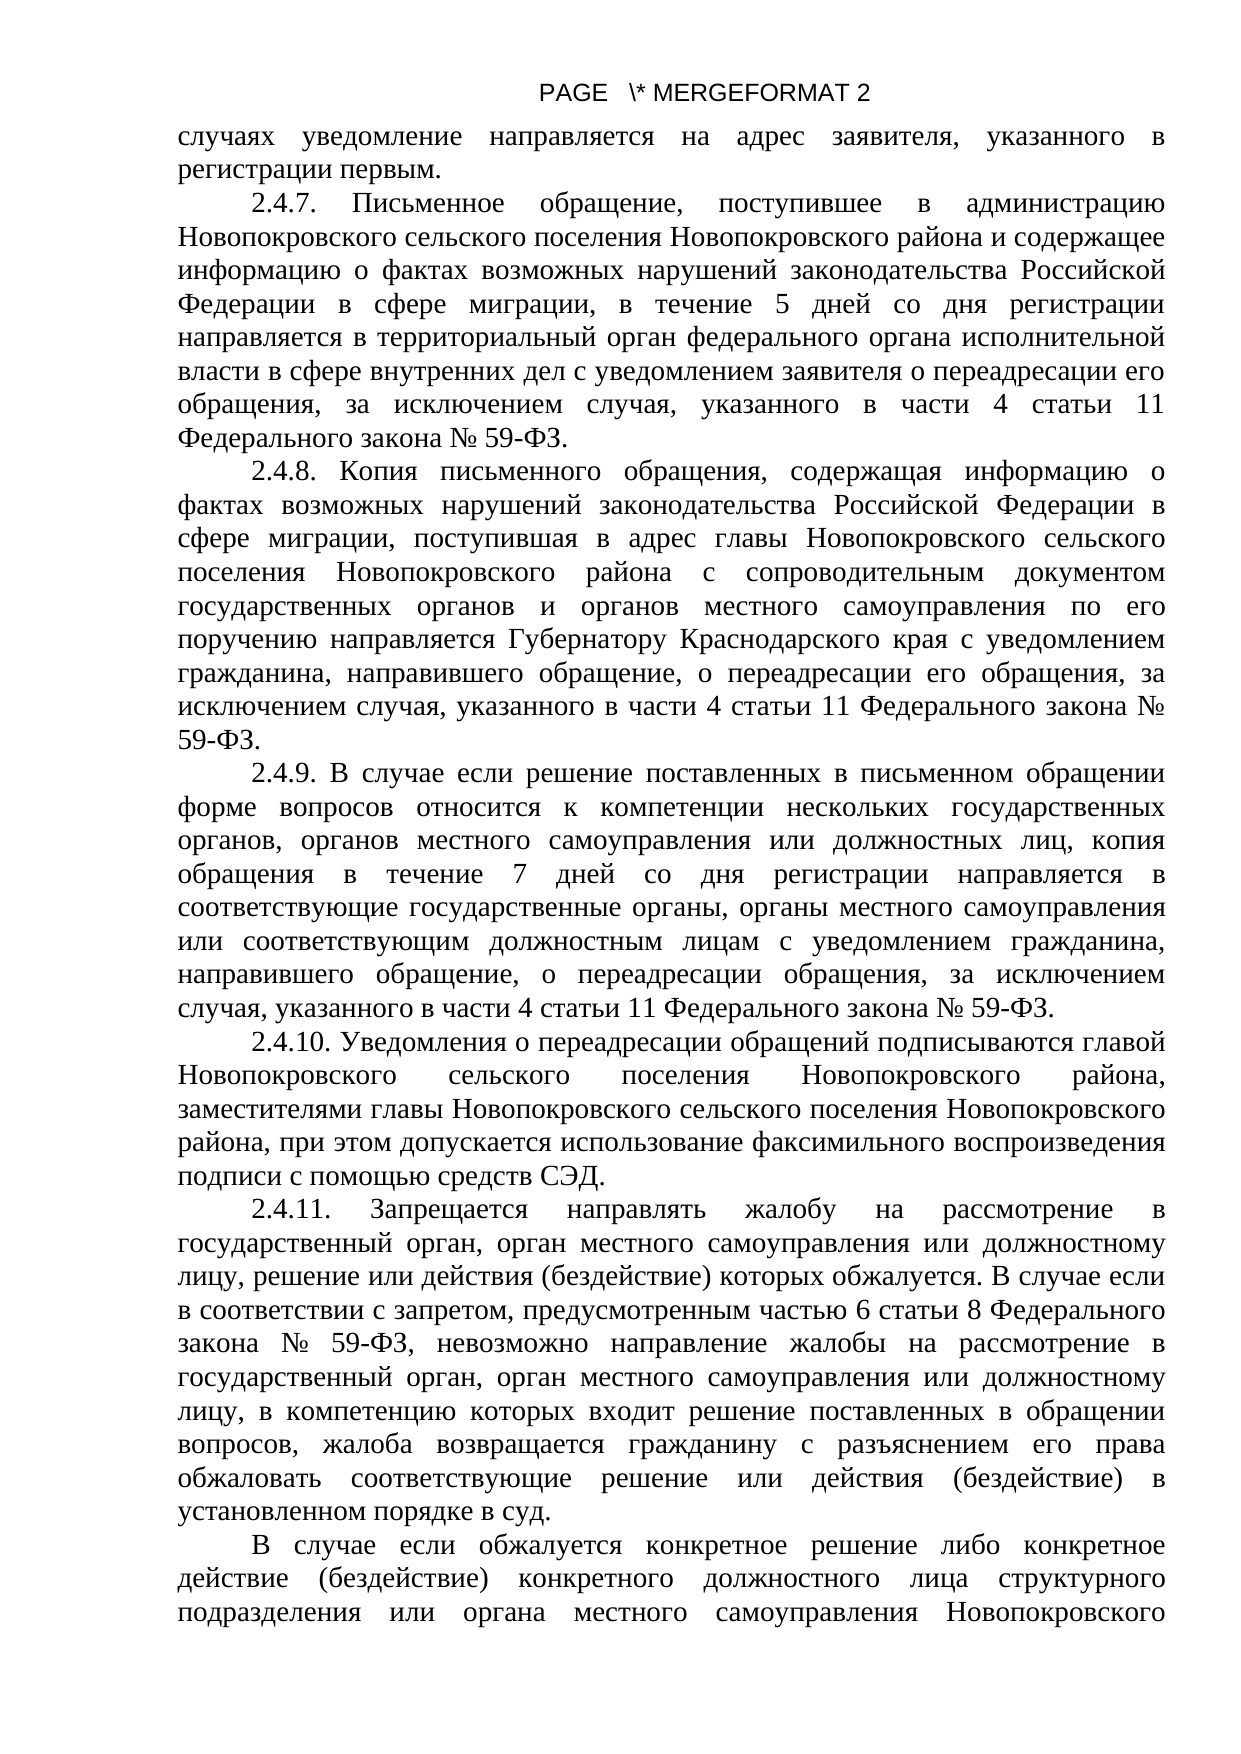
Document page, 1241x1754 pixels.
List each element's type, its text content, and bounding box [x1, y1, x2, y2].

text 2.4.11. Запрещается направлять жалобу на рассмотрение в государственный орган, орган местного самоуправления или должностному лицу, решение или действия (бездействие) которых обжалуется. В случае если в соответствии с запретом, предусмотренным частью 6 статьи 8 Федерального закона № 59-ФЗ, невозможно направление жалобы на рассмотрение в государственный орган, орган местного самоуправления или должностному лицу, в компетенцию которых входит решение поставленных в обращении вопросов, жалоба возвращается гражданину с разъяснением его права обжаловать соответствующие решение или действия (бездействие) в установленном порядке в суд. [177, 1191, 1166, 1527]
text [177, 1527, 1166, 1627]
text 2.4.8. Копия письменного обращения, содержащая информацию о фактах возможных нарушений законодательства Российской Федерации в сфере миграции, поступившая в адрес главы Новопокровского сельского поселения Новопокровского района с сопроводительным документом государственных органов и органов местного самоуправления по его поручению направляется Губернатору Краснодарского края с уведомлением гражданина, направившего обращение, о переадресации его обращения, за исключением случая, указанного в части 4 статьи 11 Федерального закона № 59-ФЗ. [177, 453, 1166, 755]
text 2.4.10. Уведомления о переадресации обращений подписываются главой Новопокровского сельского поселения Новопокровского района, заместителями главы Новопокровского сельского поселения Новопокровского района, при этом допускается использование факсимильного воспроизведения подписи с помощью средств СЭД. [177, 1024, 1166, 1191]
text 2.4.9. В случае если решение поставленных в письменном обращении форме вопросов относится к компетенции нескольких государственных органов, органов местного самоуправления или должностных лиц, копия обращения в течение 7 дней со дня регистрации направляется в соответствующие государственные органы, органы местного самоуправления или соответствующим должностным лицам с уведомлением гражданина, направившего обращение, о переадресации обращения, за исключением случая, указанного в части 4 статьи 11 Федерального закона № 59-ФЗ. [177, 755, 1166, 1024]
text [177, 118, 1166, 185]
text 2.4.7. Письменное обращение, поступившее в администрацию Новопокровского сельского поселения Новопокровского района и содержащее информацию о фактах возможных нарушений законодательства Российской Федерации в сфере миграции, в течение 5 дней со дня регистрации направляется в территориальный орган федерального органа исполнительной власти в сфере внутренних дел с уведомлением заявителя о переадресации его обращения, за исключением случая, указанного в части 4 статьи 11 Федерального закона № 59-ФЗ. [177, 185, 1166, 453]
